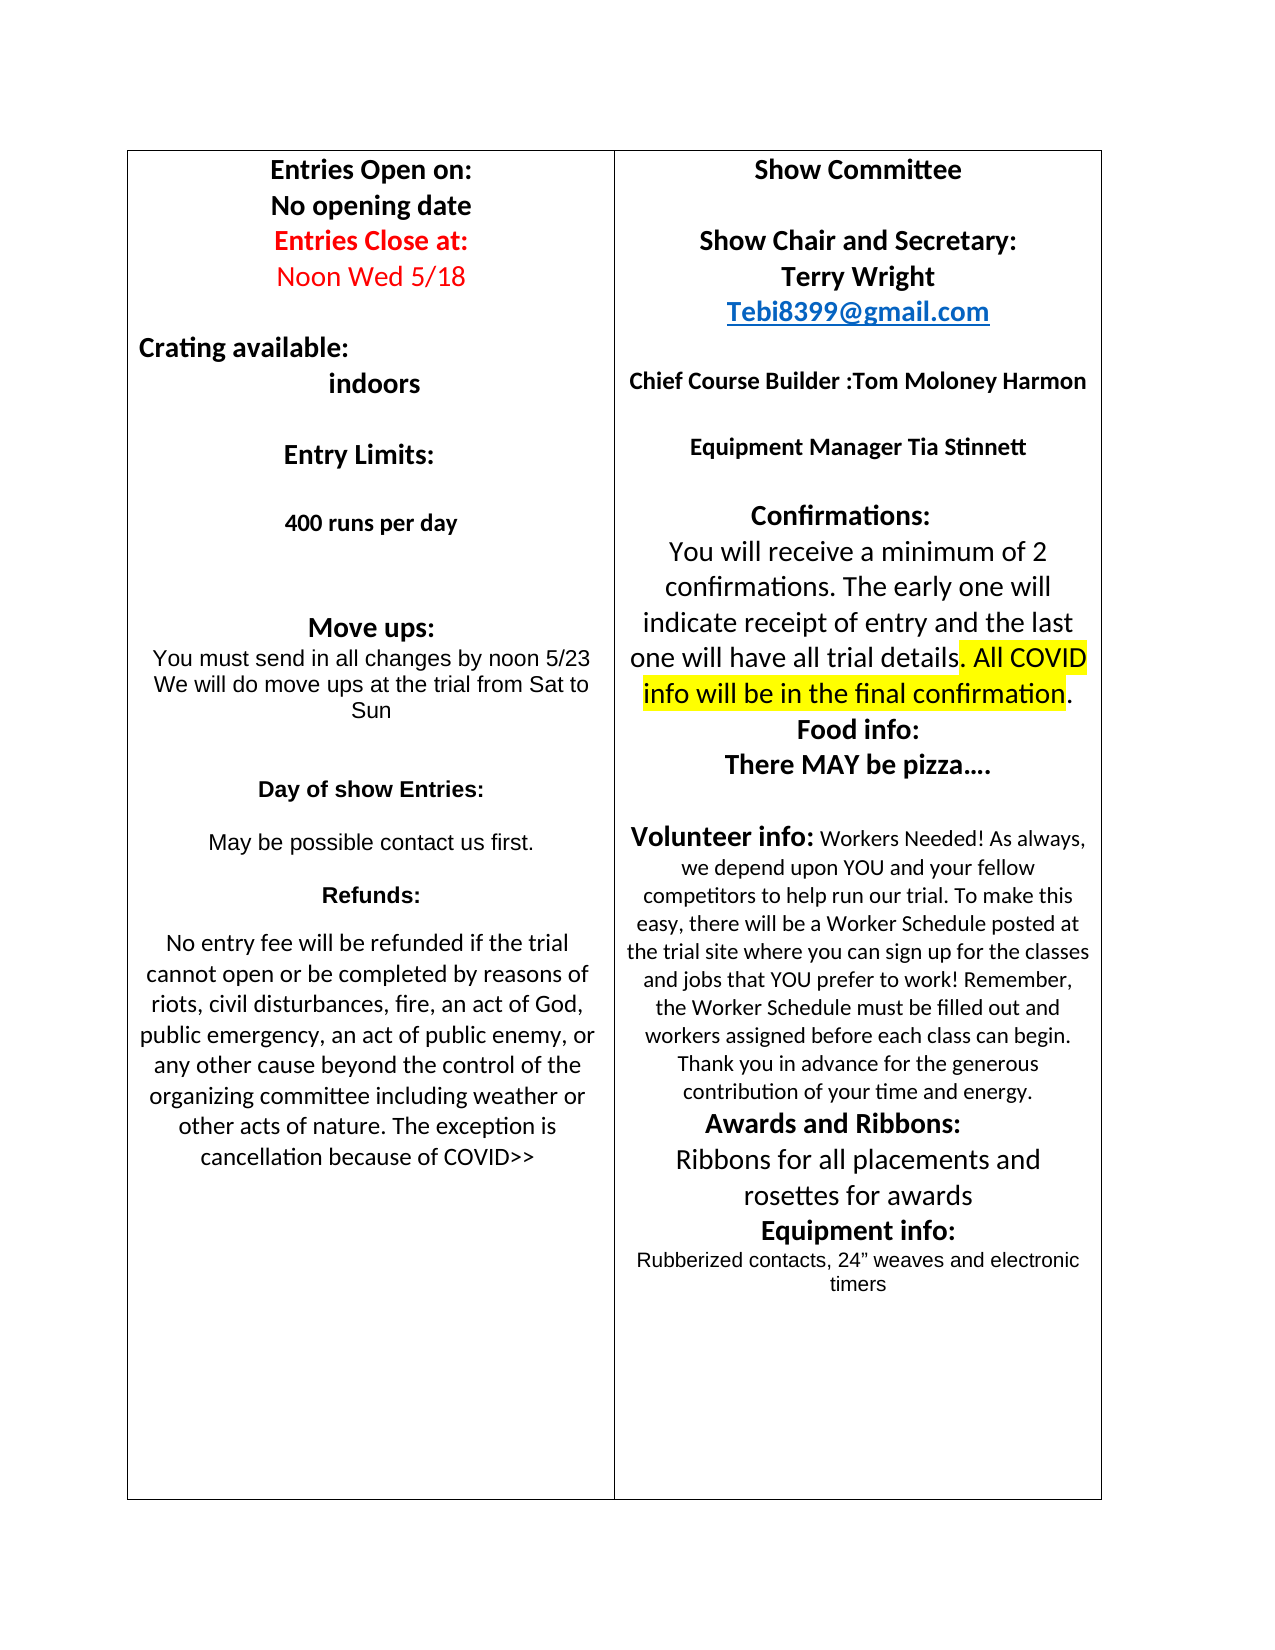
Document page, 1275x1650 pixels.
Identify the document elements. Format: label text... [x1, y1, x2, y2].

table_header Show Committee Show Chair and Secretary: Terry Wright Tebi8399@gmail.com Chief Course Builder :Tom Moloney Harmon Equipment Manager Tia Stinnett Confirmations: You will receive a minimum of 2 confirmations. The early one will indicate receipt of entry and the last one will have all trial details. All COVID info will be in the final confirmation. Food info: There MAY be pizza…. Volunteer info: Workers Needed! As always, we depend upon YOU and your fellow competitors to help run our trial. To make this easy, there will be a Worker Schedule posted at the trial site where you can sign up for the classes and jobs that YOU prefer to work! Remember, the Worker Schedule must be filled out and workers assigned before each class can begin. Thank you in advance for the generous contribution of your time and energy. Awards and Ribbons: Ribbons for all placements and rosettes for awards Equipment info: Rubberized contacts, 24” weaves and electronic timers [615, 151, 1101, 1498]
table_header Entries Open on: No opening date Entries Close at: Noon Wed 5/18 Crating available: indoors Entry Limits: 400 runs per day Move ups: You must send in all changes by noon 5/23 We will do move ups at the trial from Sat to Sun Day of show Entries: May be possible contact us first. Refunds: No entry fee will be refunded if the trial cannot open or be completed by reasons of riots, civil disturbances, fire, an act of God, public emergency, an act of public enemy, or any other cause beyond the control of the organizing committee including weather or other acts of nature. The exception is cancellation because of COVID>> [128, 151, 614, 1498]
